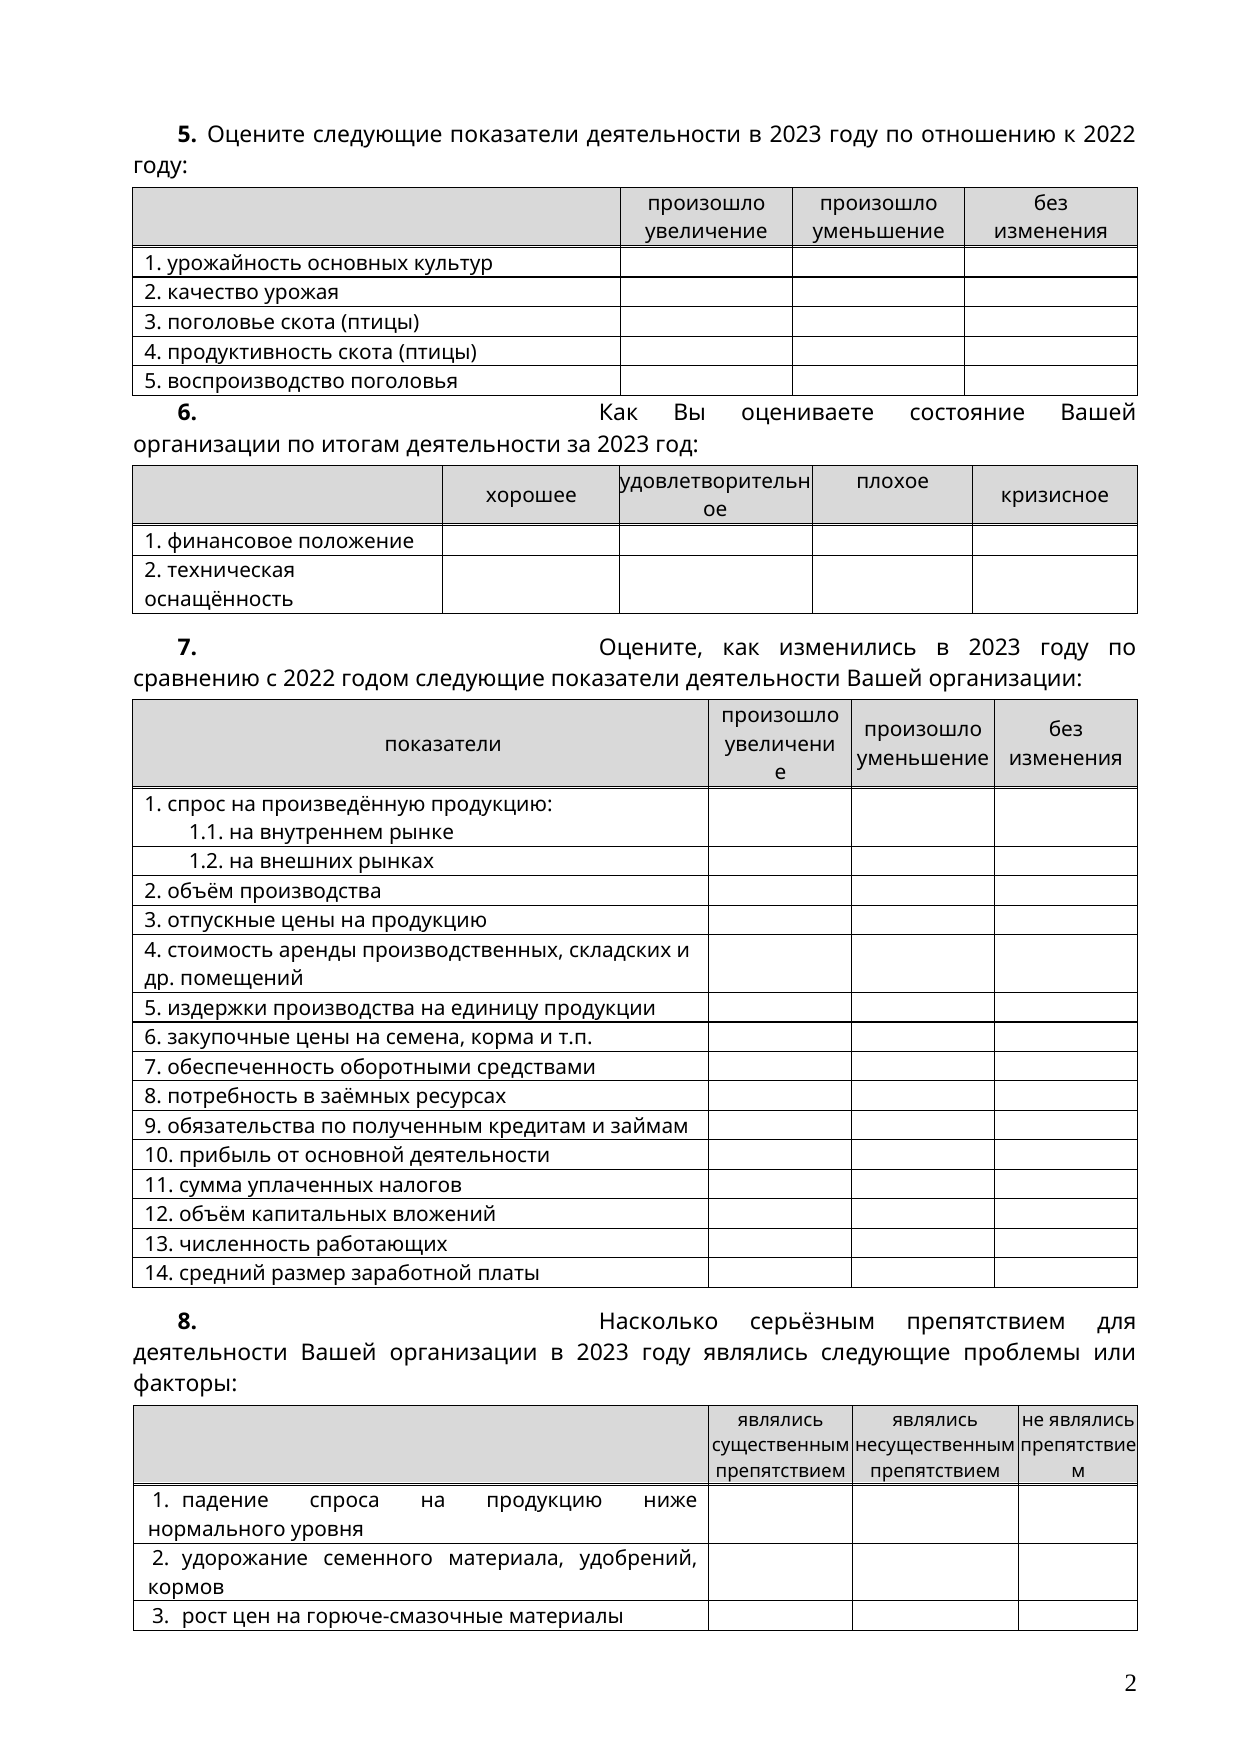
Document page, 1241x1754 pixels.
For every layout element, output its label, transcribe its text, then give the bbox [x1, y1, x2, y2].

table_cell [852, 1170, 994, 1198]
table_cell [443, 526, 619, 554]
table_cell [1019, 1544, 1137, 1600]
table_cell 3. отпускные цены на продукцию [133, 906, 708, 934]
table_cell [709, 876, 851, 904]
table_cell 5. издержки производства на единицу продукции [133, 993, 708, 1021]
table_cell [995, 1023, 1137, 1051]
table_cell [709, 1170, 851, 1198]
table_cell 11. сумма уплаченных налогов [133, 1170, 708, 1198]
table_cell [709, 789, 851, 846]
table_header [133, 188, 620, 245]
table_cell [1019, 1486, 1137, 1542]
table_cell 1. финансовое положение [133, 526, 442, 554]
table_header без изменения [995, 700, 1137, 786]
table_header произошло увеличение [709, 700, 851, 786]
table_cell [621, 248, 792, 276]
table_cell [965, 248, 1137, 276]
table_cell [1019, 1601, 1137, 1630]
table_cell [813, 556, 972, 612]
table_cell [709, 993, 851, 1021]
table_header произошло увеличение [621, 188, 792, 245]
table_cell рост цен на горюче-смазочные материалы [134, 1601, 708, 1630]
table_cell 2. качество урожая [133, 278, 620, 306]
table_cell [995, 1170, 1137, 1198]
table_cell [995, 847, 1137, 875]
table_cell [995, 906, 1137, 934]
table_cell [853, 1486, 1018, 1542]
table_cell [852, 1258, 994, 1287]
table_cell [620, 556, 812, 612]
table_cell [852, 1023, 994, 1051]
table_cell 6. закупочные цены на семена, корма и т.п. [133, 1023, 708, 1051]
table_cell [965, 366, 1137, 395]
table_cell [709, 1486, 852, 1542]
table_header [134, 1406, 708, 1482]
table_cell [709, 1052, 851, 1080]
table_cell [995, 1199, 1137, 1228]
table_cell [709, 1140, 851, 1169]
table_cell [852, 876, 994, 904]
table_cell [709, 1229, 851, 1257]
table_cell [793, 307, 964, 336]
table_header без изменения [965, 188, 1137, 245]
table_cell удорожание семенного материала, удобрений, кормов [134, 1544, 708, 1600]
list Как Вы оцениваете состояние Вашей организации по итогам деятельности за 2023 год: [133, 396, 1137, 459]
table_cell 1. спрос на произведённую продукцию: 1.1. на внутреннем рынке [133, 789, 708, 846]
table_cell [621, 307, 792, 336]
table_cell [620, 526, 812, 554]
table_cell [709, 1199, 851, 1228]
table_cell 1.2. на внешних рынках [133, 847, 708, 875]
table_cell [852, 993, 994, 1021]
table_cell [709, 1023, 851, 1051]
table_cell [793, 337, 964, 365]
table_cell [852, 1199, 994, 1228]
table_cell [793, 278, 964, 306]
table_cell [709, 1544, 852, 1600]
table_cell [793, 248, 964, 276]
table_header не являлись препятствием [1019, 1406, 1137, 1482]
table_cell 13. численность работающих [133, 1229, 708, 1257]
table_cell [995, 1111, 1137, 1139]
table_cell 2. техническая оснащённость [133, 556, 442, 612]
table_header являлись существенным препятствием [709, 1406, 852, 1482]
table_cell 12. объём капитальных вложений [133, 1199, 708, 1228]
table_cell [709, 1258, 851, 1287]
table_cell 14. средний размер заработной платы [133, 1258, 708, 1287]
table_header удовлетворительное [620, 466, 812, 523]
table_cell [443, 556, 619, 612]
table_cell [852, 1140, 994, 1169]
table_cell [709, 906, 851, 934]
table_cell 2. объём производства [133, 876, 708, 904]
table_cell 5. воспроизводство поголовья [133, 366, 620, 395]
table_cell [852, 1081, 994, 1110]
table_cell [995, 1052, 1137, 1080]
table_cell [709, 1081, 851, 1110]
table_cell 1. урожайность основных культур [133, 248, 620, 276]
table_cell [853, 1544, 1018, 1600]
table_cell 8. потребность в заёмных ресурсах [133, 1081, 708, 1110]
table_cell [852, 935, 994, 992]
table_cell 4. продуктивность скота (птицы) [133, 337, 620, 365]
table_cell [965, 337, 1137, 365]
table_header являлись несущественным препятствием [853, 1406, 1018, 1482]
table_cell 7. обеспеченность оборотными средствами [133, 1052, 708, 1080]
table_cell [621, 278, 792, 306]
table_cell [621, 366, 792, 395]
table_cell [853, 1601, 1018, 1630]
table_cell [709, 935, 851, 992]
table_cell [621, 337, 792, 365]
table_header хорошее [443, 466, 619, 523]
table_cell [965, 307, 1137, 336]
table_header плохое [813, 466, 972, 523]
table_header [133, 466, 442, 523]
list Насколько серьёзным препятствием для деятельности Вашей организации в 2023 году являлись следующие проблемы или факторы: [133, 1305, 1137, 1399]
table_cell 10. прибыль от основной деятельности [133, 1140, 708, 1169]
table_cell 9. обязательства по полученным кредитам и займам [133, 1111, 708, 1139]
table_cell [709, 1601, 852, 1630]
table_cell [852, 1229, 994, 1257]
table_cell [995, 1140, 1137, 1169]
table_cell 4. стоимость аренды производственных, складских и др. помещений [133, 935, 708, 992]
table_cell [852, 1052, 994, 1080]
table_cell [973, 556, 1137, 612]
table_cell [995, 1081, 1137, 1110]
table_cell [852, 847, 994, 875]
table_cell [709, 1111, 851, 1139]
table_cell [852, 1111, 994, 1139]
table_cell падение спроса на продукцию ниже нормального уровня [134, 1486, 708, 1542]
table_cell [995, 1229, 1137, 1257]
table_header показатели [133, 700, 708, 786]
table_cell [995, 993, 1137, 1021]
table_cell [995, 876, 1137, 904]
table_cell [709, 847, 851, 875]
table_cell [793, 366, 964, 395]
table_cell [852, 789, 994, 846]
table_cell [995, 789, 1137, 846]
table_cell [852, 906, 994, 934]
table_header произошло уменьшение [793, 188, 964, 245]
table_cell 3. поголовье скота (птицы) [133, 307, 620, 336]
table_header произошло уменьшение [852, 700, 994, 786]
table_header кризисное [973, 466, 1137, 523]
table_cell [995, 1258, 1137, 1287]
table_cell [995, 935, 1137, 992]
table_cell [965, 278, 1137, 306]
table_cell [813, 526, 972, 554]
list Оцените следующие показатели деятельности в 2023 году по отношению к 2022 году: [133, 118, 1137, 181]
list Оцените, как изменились в 2023 году по сравнению с 2022 годом следующие показатели деятельности Вашей организации: [133, 631, 1137, 693]
table_cell [973, 526, 1137, 554]
